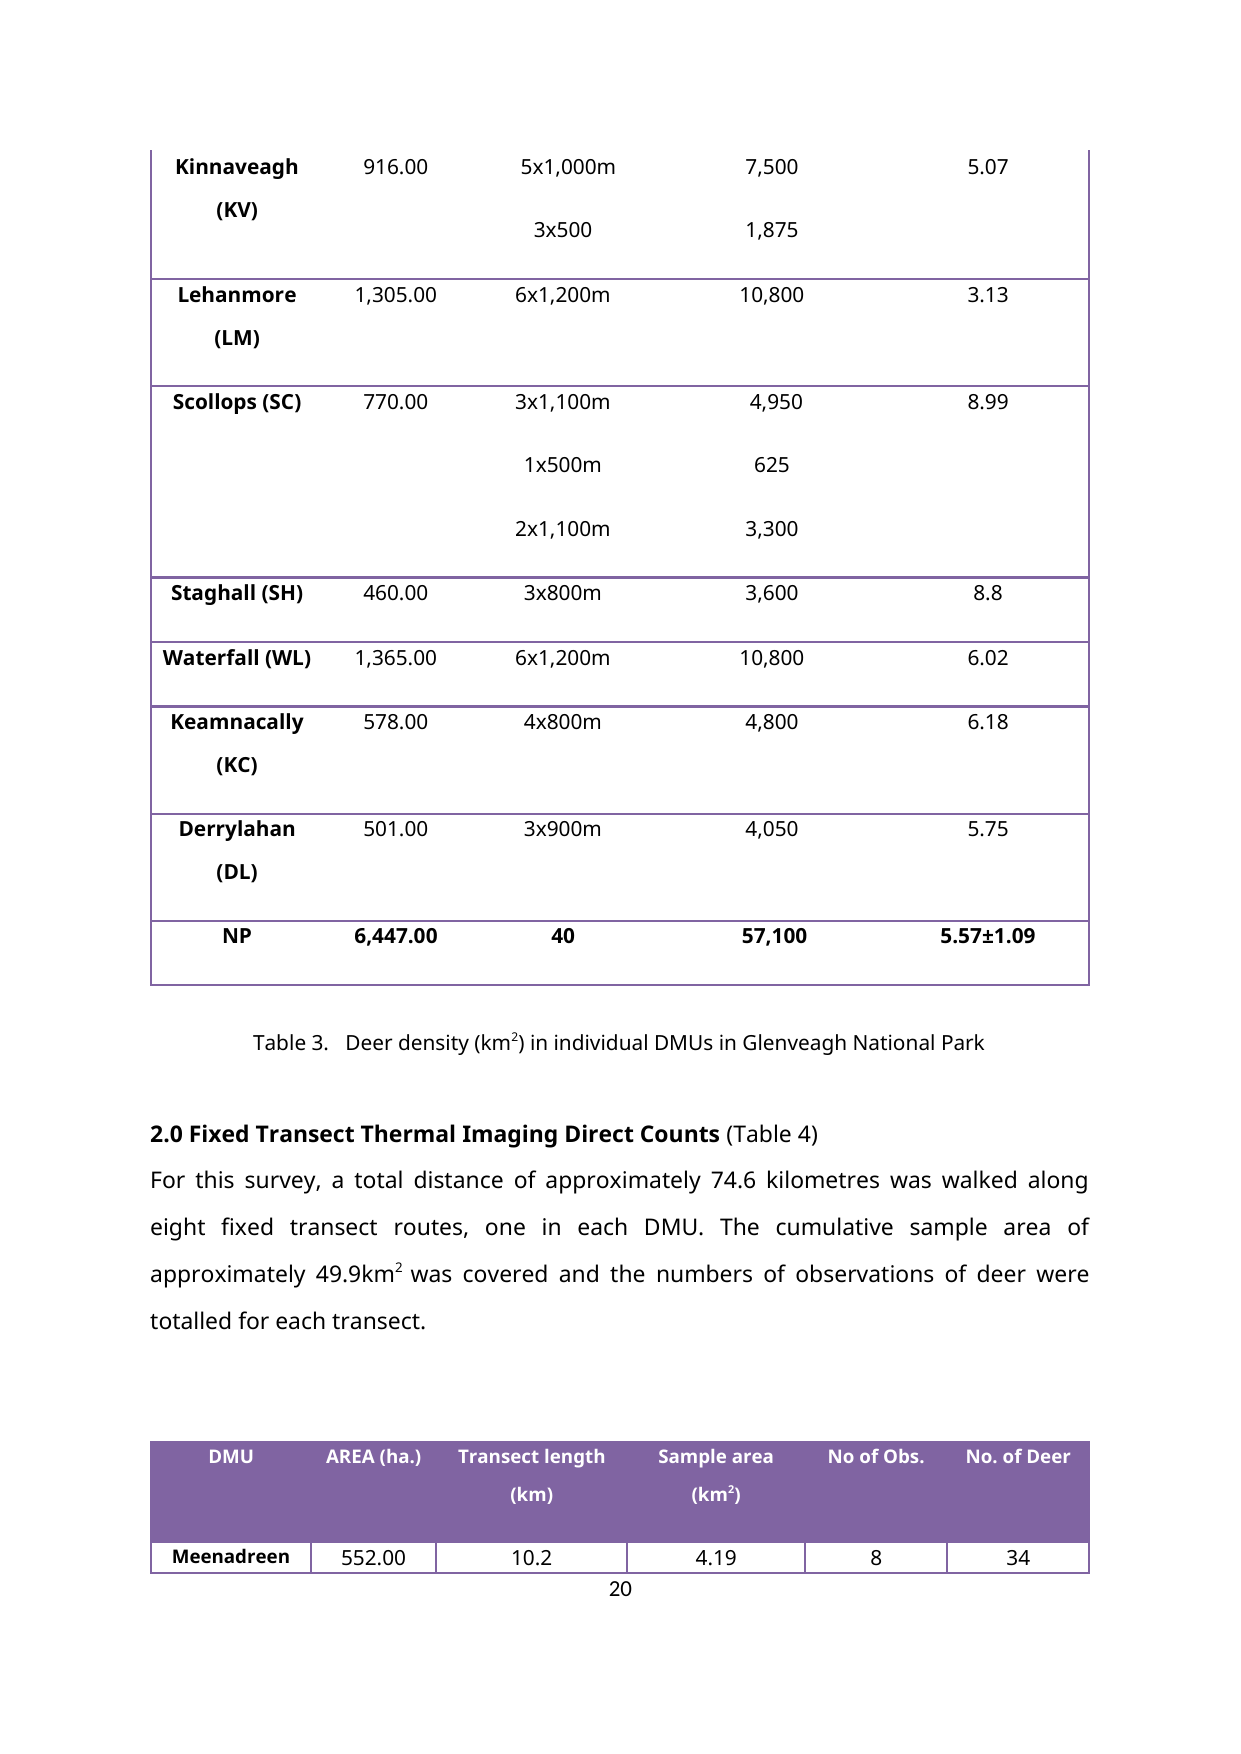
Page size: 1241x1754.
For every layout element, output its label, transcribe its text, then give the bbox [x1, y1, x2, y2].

table_cell Derrylahan (DL) [152, 815, 323, 919]
table_cell 34 [948, 1543, 1088, 1572]
table_header DMU [152, 1444, 311, 1541]
table_cell NP [152, 922, 323, 984]
table_cell 7,500 1,875 [657, 150, 886, 278]
table_cell 3x900m [469, 815, 657, 919]
table_cell 4.19 [628, 1543, 804, 1572]
table_cell 5.75 [886, 815, 1088, 919]
table_cell 4,050 [657, 815, 886, 919]
table_cell 3.13 [886, 280, 1088, 385]
table_header AREA (ha.) [311, 1444, 436, 1541]
table_header No of Obs. [805, 1444, 947, 1541]
table_cell 552.00 [312, 1543, 435, 1572]
table_cell 4,800 [657, 708, 886, 812]
table_cell 770.00 [323, 387, 469, 576]
table_cell 40 [469, 922, 657, 984]
table_cell 3x1,100m 1x500m 2x1,100m [469, 387, 657, 576]
table_cell 10,800 [657, 280, 886, 385]
table_cell Lehanmore (LM) [152, 280, 323, 385]
table_cell 4x800m [469, 708, 657, 812]
table_cell 57,100 [657, 922, 886, 984]
table_cell 501.00 [323, 815, 469, 919]
text Table 3. Deer density (km2) in individual DMUs in Glenveagh National Park [150, 1028, 1090, 1056]
text For this survey, a total distance of approximately 74.6 kilometres was walked along eight fixed transect routes, one in each DMU. The cumulative sample area of approximately 49.9km2 was covered and the numbers of observations of deer were totalled for each transect. [150, 1164, 1090, 1336]
text 2.0 Fixed Transect Thermal Imaging Direct Counts (Table 4) [150, 1117, 1090, 1149]
table_cell 8.99 [886, 387, 1088, 576]
table_cell Keamnacally (KC) [152, 708, 323, 812]
table_cell 6x1,200m [469, 280, 657, 385]
table_cell 6,447.00 [323, 922, 469, 984]
table_cell 6.18 [886, 708, 1088, 812]
table_cell 5.07 [886, 150, 1088, 278]
table_cell Meenadreen (MN) [152, 1543, 310, 1572]
table_cell 5x1,000m 3x500 [469, 150, 657, 278]
table_cell 10.2 [437, 1543, 626, 1572]
table_cell 6x1,200m [469, 643, 657, 705]
table_cell 3x800m [469, 579, 657, 641]
table_cell 8.8 [886, 579, 1088, 641]
table_cell 8 [806, 1543, 946, 1572]
table_cell 460.00 [323, 579, 469, 641]
table_cell Staghall (SH) [152, 579, 323, 641]
table_cell 5.57±1.09 [886, 922, 1088, 984]
table_cell 1,305.00 [323, 280, 469, 385]
table_cell 4,950 625 3,300 [657, 387, 886, 576]
table_header Sample area (km2) [627, 1444, 805, 1541]
table_cell 578.00 [323, 708, 469, 812]
table_cell Scollops (SC) [152, 387, 323, 576]
table_cell 916.00 [323, 150, 469, 278]
table_cell 10,800 [657, 643, 886, 705]
table_cell 1,365.00 [323, 643, 469, 705]
table_cell 3,600 [657, 579, 886, 641]
table_header No. of Deer [947, 1444, 1088, 1541]
table_header Transect length (km) [436, 1444, 627, 1541]
table_cell Waterfall (WL) [152, 643, 323, 705]
table_cell Kinnaveagh (KV) [152, 150, 323, 278]
table_cell 6.02 [886, 643, 1088, 705]
